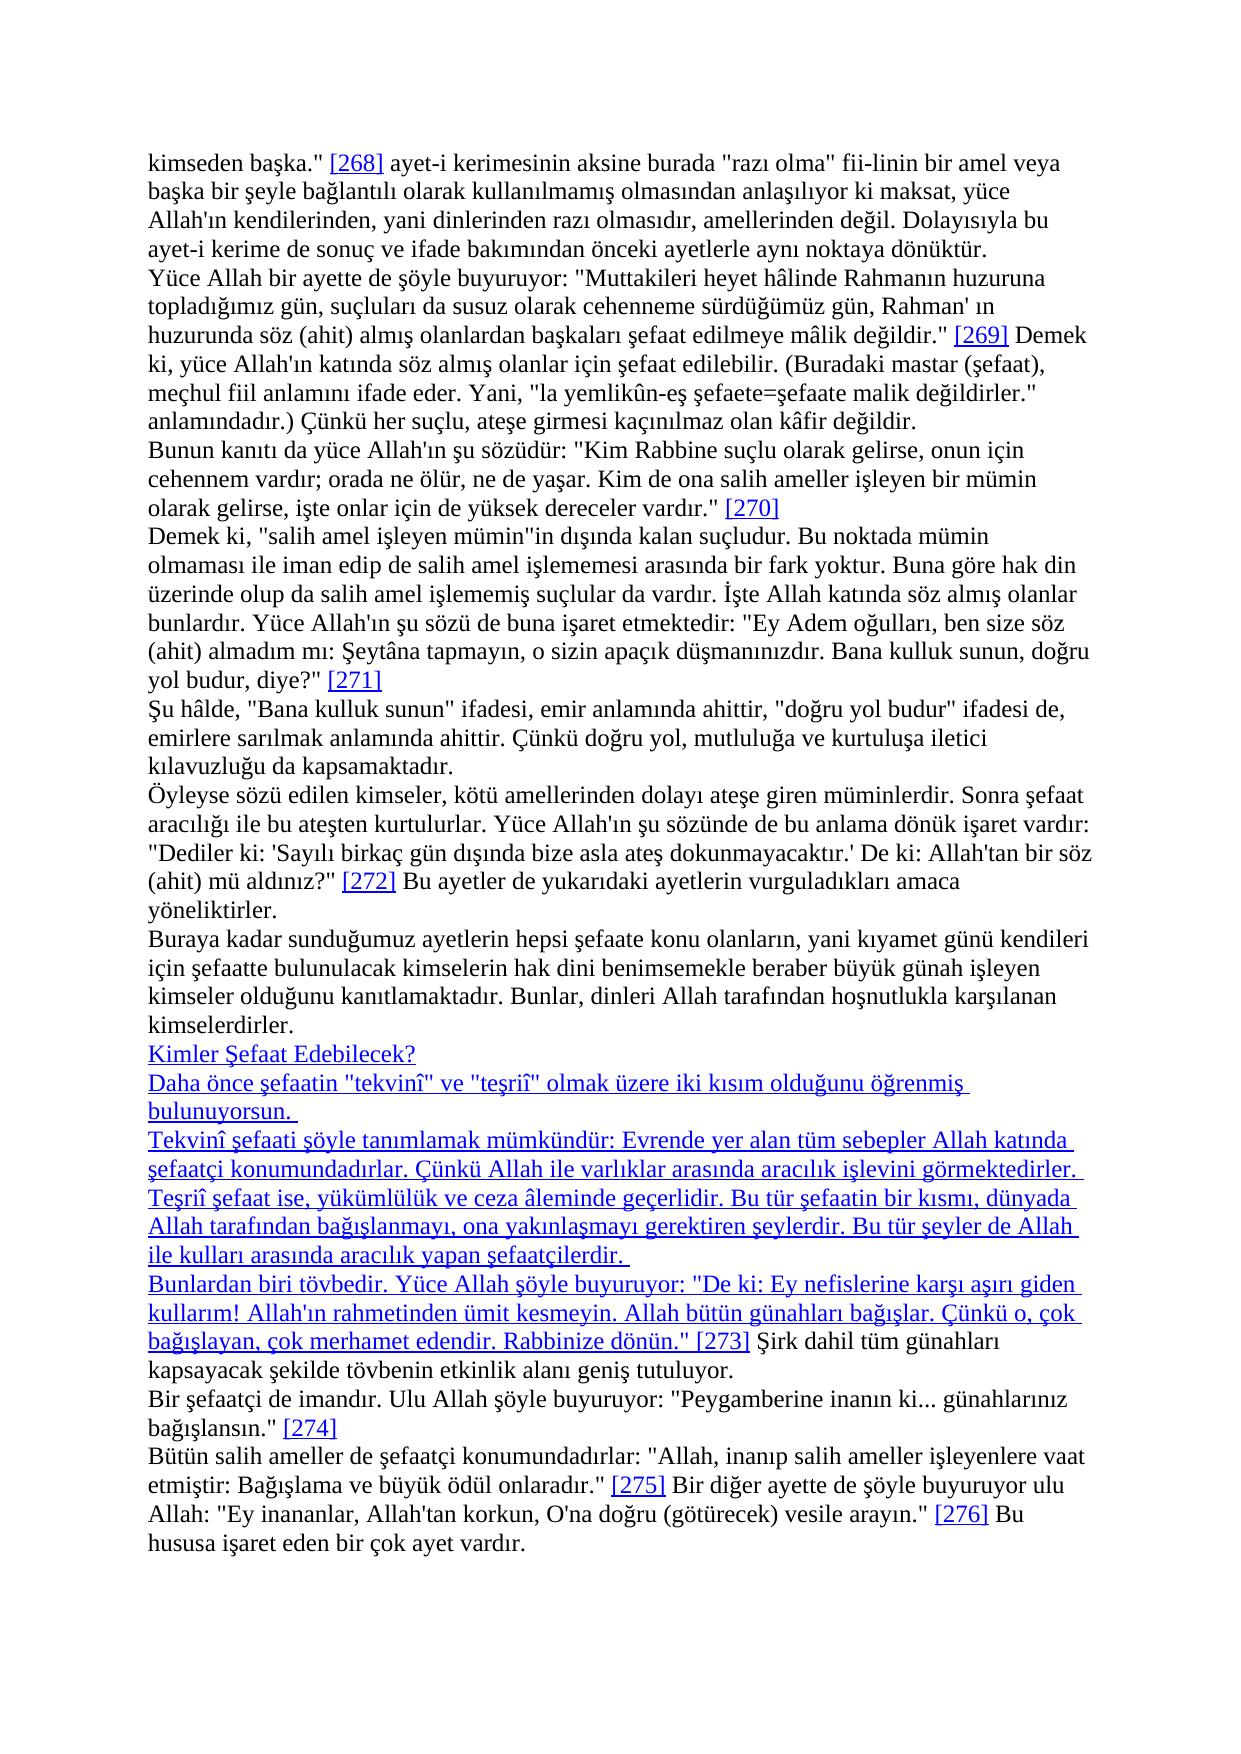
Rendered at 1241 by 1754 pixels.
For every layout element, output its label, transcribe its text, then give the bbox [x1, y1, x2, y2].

text Kimler Şefaat Edebilecek? [148, 1039, 1093, 1068]
text Buraya kadar sunduğumuz ayetlerin hepsi şefaate konu olanların, yani kıyamet günü kendileri için şefaatte bulunulacak kimselerin hak dini benimsemekle beraber büyük günah işleyen kimseler olduğunu kanıtlamaktadır. Bunlar, dinleri Allah tarafından hoşnutlukla karşılanan kimselerdirler. [148, 924, 1093, 1039]
text Daha önce şefaatin "tekvinî" ve "teşriî" olmak üzere iki kısım olduğunu öğrenmiş bulunuyorsun. [148, 1068, 1093, 1125]
text Bütün salih ameller de şefaatçi konumundadırlar: "Allah, inanıp salih ameller işleyenlere vaat etmiştir: Bağışlama ve büyük ödül onlaradır." [275] Bir diğer ayette de şöyle buyuruyor ulu Allah: "Ey inananlar, Allah'tan korkun, O'na doğru (götürecek) vesile arayın." [276] Bu hususa işaret eden bir çok ayet vardır. [148, 1441, 1093, 1556]
text Teşriî şefaat ise, yükümlülük ve ceza âleminde geçerlidir. Bu tür şefaatin bir kısmı, dünyada Allah tarafından bağışlanmayı, ona yakınlaşmayı gerektiren şeylerdir. Bu tür şeyler de Allah ile kulları arasında aracılık yapan şefaatçilerdir. [148, 1183, 1093, 1269]
text Bir şefaatçi de imandır. Ulu Allah şöyle buyuruyor: "Peygamberine inanın ki... günahlarınız bağışlansın." [274] [148, 1384, 1093, 1441]
text Bunun kanıtı da yüce Allah'ın şu sözüdür: "Kim Rabbine suçlu olarak gelirse, onun için cehennem vardır; orada ne ölür, ne de yaşar. Kim de ona salih ameller işleyen bir mümin olarak gelirse, işte onlar için de yüksek dereceler vardır." [270] [148, 435, 1093, 521]
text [148, 148, 1093, 263]
text Tekvinî şefaati şöyle tanımlamak mümkündür: Evrende yer alan tüm sebepler Allah katında şefaatçi konumundadırlar. Çünkü Allah ile varlıklar arasında aracılık işlevini görmektedirler. [148, 1125, 1093, 1183]
text Öyleyse sözü edilen kimseler, kötü amellerinden dolayı ateşe giren müminlerdir. Sonra şefaat aracılığı ile bu ateşten kurtulurlar. Yüce Allah'ın şu sözünde de bu anlama dönük işaret vardır: "Dediler ki: 'Sayılı birkaç gün dışında bize asla ateş dokunmayacaktır.' De ki: Allah'tan bir söz (ahit) mü aldınız?" [272] Bu ayetler de yukarıdaki ayetlerin vurguladıkları amaca yöneliktirler. [148, 780, 1093, 924]
text Bunlardan biri tövbedir. Yüce Allah şöyle buyuruyor: "De ki: Ey nefislerine karşı aşırı giden kullarım! Allah'ın rahmetinden ümit kesmeyin. Allah bütün günahları bağışlar. Çünkü o, çok bağışlayan, çok merhamet edendir. Rabbinize dönün." [273] Şirk dahil tüm günahları kapsayacak şekilde tövbenin etkinlik alanı geniş tutuluyor. [148, 1269, 1093, 1384]
text Demek ki, "salih amel işleyen mümin"in dışında kalan suçludur. Bu noktada mümin olmaması ile iman edip de salih amel işlememesi arasında bir fark yoktur. Buna göre hak din üzerinde olup da salih amel işlememiş suçlular da vardır. İşte Allah katında söz almış olanlar bunlardır. Yüce Allah'ın şu sözü de buna işaret etmektedir: "Ey Adem oğulları, ben size söz (ahit) almadım mı: Şeytâna tapmayın, o sizin apaçık düşmanınızdır. Bana kulluk sunun, doğru yol budur, diye?" [271] [148, 521, 1093, 694]
text Yüce Allah bir ayette de şöyle buyuruyor: "Muttakileri heyet hâlinde Rahmanın huzuruna topladığımız gün, suçluları da susuz olarak cehenneme sürdüğümüz gün, Rahman' ın huzurunda söz (ahit) almış olanlardan başkaları şefaat edilmeye mâlik değildir." [269] Demek ki, yüce Allah'ın katında söz almış olanlar için şefaat edilebilir. (Buradaki mastar (şefaat), meçhul fiil anlamını ifade eder. Yani, "la yemlikûn-eş şefaete=şefaate malik değildirler." anlamındadır.) Çünkü her suçlu, ateşe girmesi kaçınılmaz olan kâfir değildir. [148, 263, 1093, 435]
text Şu hâlde, "Bana kulluk sunun" ifadesi, emir anlamında ahittir, "doğru yol budur" ifadesi de, emirlere sarılmak anlamında ahittir. Çünkü doğru yol, mutluluğa ve kurtuluşa iletici kılavuzluğu da kapsamaktadır. [148, 694, 1093, 780]
